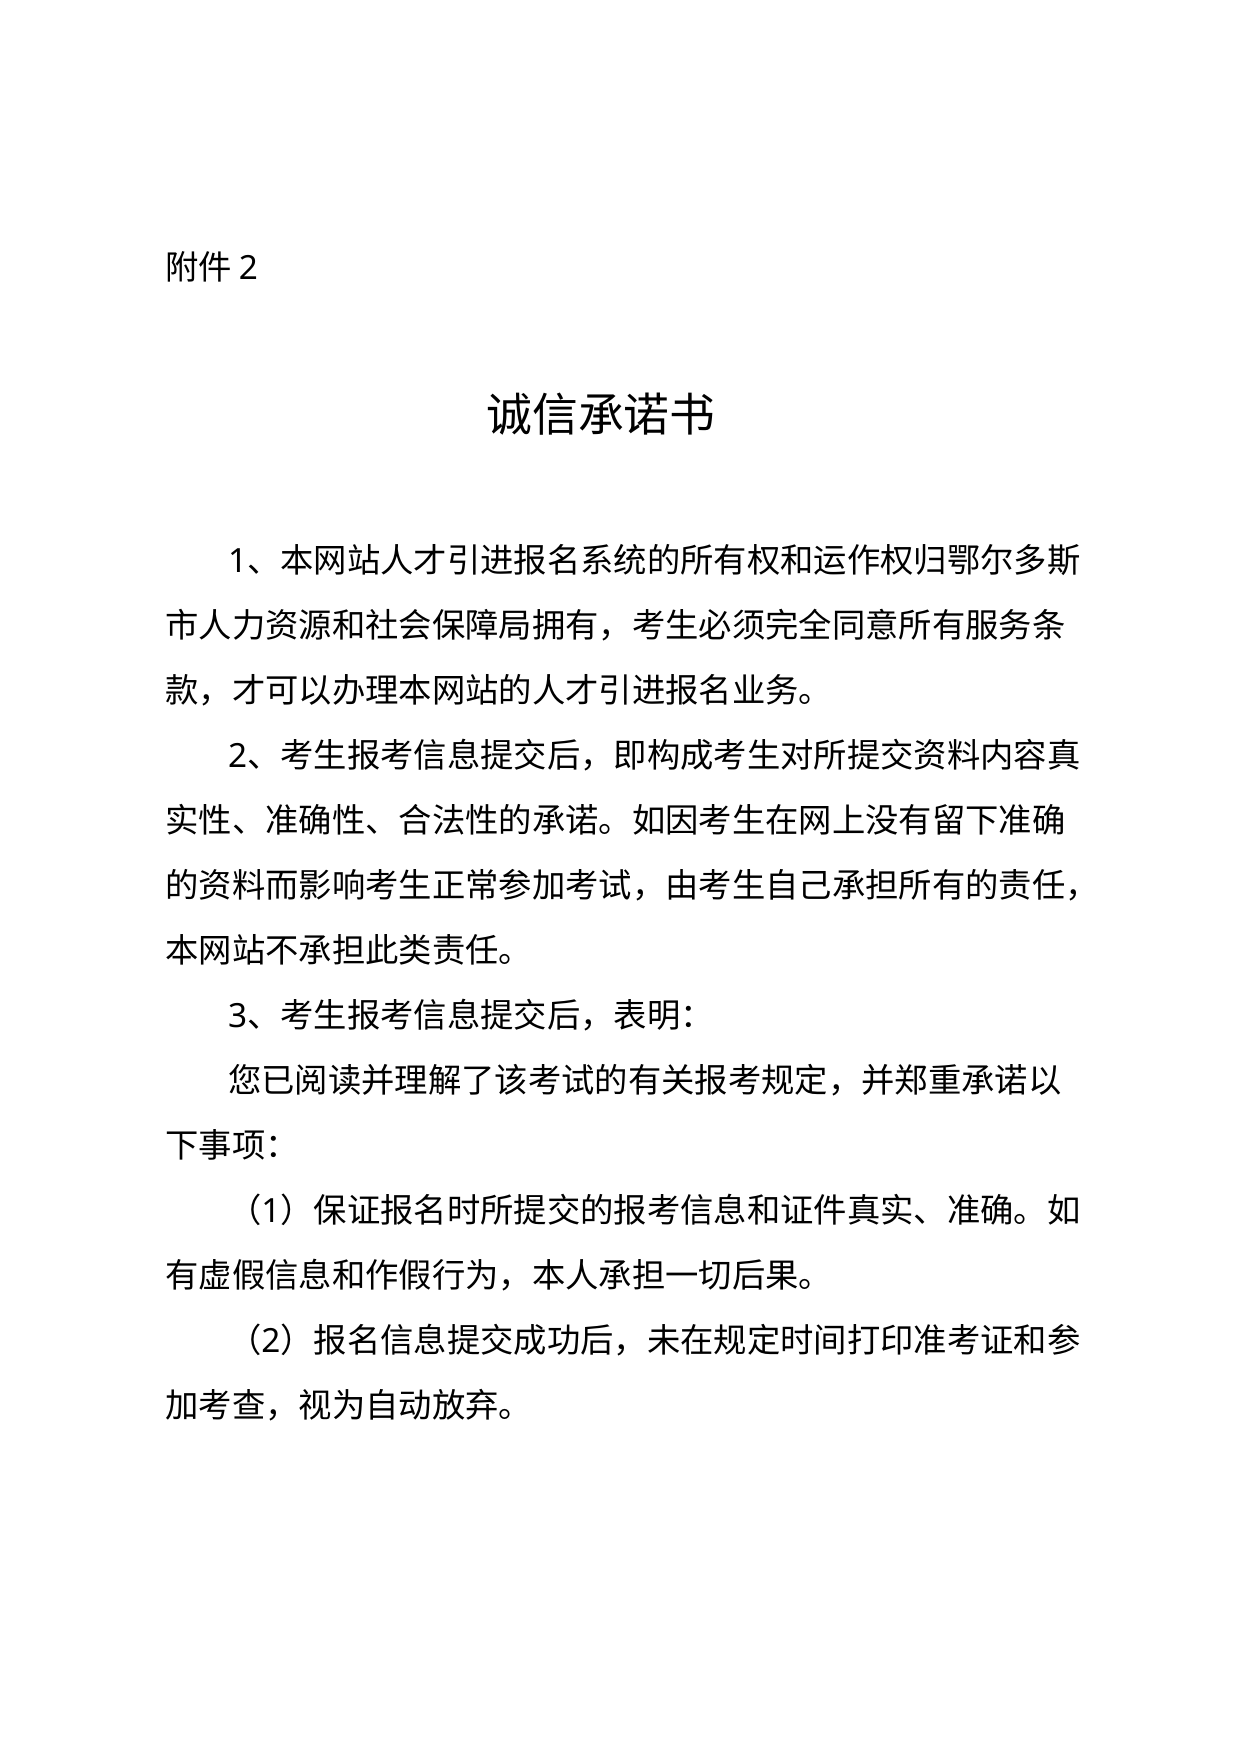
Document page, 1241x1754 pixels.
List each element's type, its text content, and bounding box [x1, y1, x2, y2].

text 您已阅读并理解了该考试的有关报考规定，并郑重承诺以下事项： [165, 1045, 1087, 1175]
text （2）报名信息提交成功后，未在规定时间打印准考证和参加考查，视为自动放弃。 [165, 1305, 1087, 1435]
text 附件2 [165, 233, 1087, 298]
text 2、考生报考信息提交后，即构成考生对所提交资料内容真实性、准确性、合法性的承诺。如因考生在网上没有留下准确的资料而影响考生正常参加考试，由考生自己承担所有的责任，本网站不承担此类责任。 [165, 720, 1087, 980]
text 3、考生报考信息提交后，表明： [165, 980, 1087, 1045]
text 诚信承诺书 [165, 363, 1087, 460]
text （1）保证报名时所提交的报考信息和证件真实、准确。如有虚假信息和作假行为，本人承担一切后果。 [165, 1175, 1087, 1305]
text 1、本网站人才引进报名系统的所有权和运作权归鄂尔多斯市人力资源和社会保障局拥有，考生必须完全同意所有服务条款，才可以办理本网站的人才引进报名业务。 [165, 525, 1087, 720]
